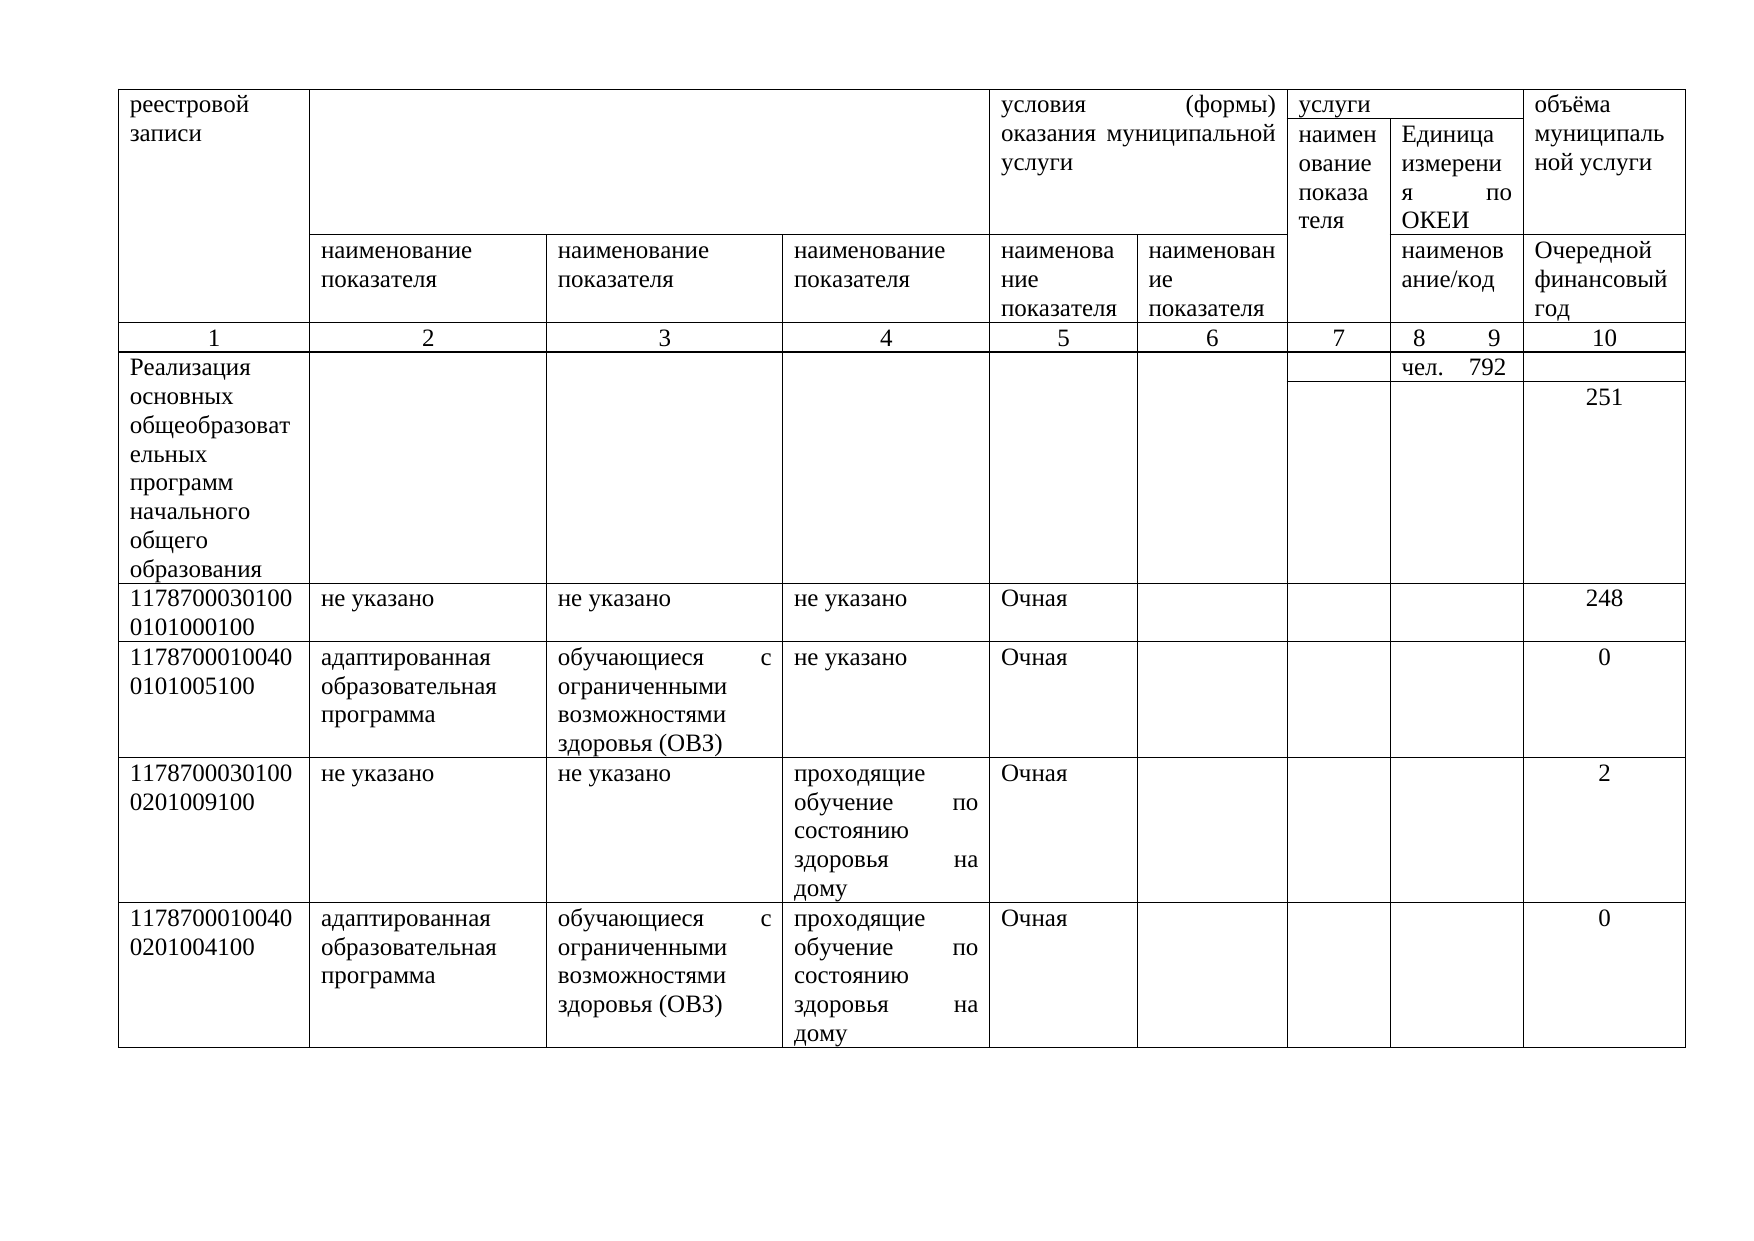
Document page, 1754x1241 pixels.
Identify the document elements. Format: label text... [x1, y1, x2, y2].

table_cell наименование показателя [547, 235, 782, 322]
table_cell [990, 90, 1287, 234]
table_cell Единица измерения по ОКЕИ [1391, 119, 1523, 234]
table_cell 8 9 [1391, 323, 1523, 351]
table_cell 11787000100400101005100 [119, 642, 309, 757]
table_cell не указано [310, 584, 546, 641]
table_cell 11787000301000101000100 [119, 584, 309, 641]
table_cell 11787000100400201004100 [119, 903, 309, 1047]
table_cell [1524, 90, 1685, 234]
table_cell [783, 903, 989, 1047]
table_cell Реализация основных общеобразовательных программ начального общего образования [119, 353, 309, 582]
table_cell Очная [990, 758, 1137, 902]
table_cell [1138, 353, 1287, 582]
table_cell обучающиеся с ограниченными возможностями здоровья (ОВЗ) [547, 642, 782, 757]
table_cell [1391, 382, 1523, 582]
table_cell 5 [990, 323, 1137, 351]
table_cell [1288, 642, 1390, 757]
table_cell [1288, 903, 1390, 1047]
table_cell 3 [547, 323, 782, 351]
table_cell 0 [1524, 642, 1685, 757]
table_cell [1524, 353, 1685, 381]
table_cell [547, 353, 782, 582]
table_cell 2 [1524, 758, 1685, 902]
table_cell [1138, 584, 1287, 641]
table_cell [1391, 642, 1523, 757]
table_cell 2 [310, 323, 546, 351]
table_cell наименование показателя [783, 235, 989, 322]
table_cell 7 [1288, 323, 1390, 351]
table_cell [1288, 758, 1390, 902]
table_cell наименование показателя [990, 235, 1137, 322]
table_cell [1288, 90, 1523, 118]
table_cell наименование показателя [1138, 235, 1287, 322]
table_cell наименование показателя [1288, 119, 1390, 322]
table_cell [1391, 758, 1523, 902]
table_cell [1138, 758, 1287, 902]
table_cell [1138, 642, 1287, 757]
table_cell адаптированная образовательная программа [310, 642, 546, 757]
table_cell не указано [547, 584, 782, 641]
table_cell 4 [783, 323, 989, 351]
table_cell адаптированная образовательная программа [310, 903, 546, 1047]
table_cell [1288, 382, 1390, 582]
table_cell Очная [990, 584, 1137, 641]
table_cell наименование/код [1391, 235, 1523, 322]
table_cell 251 [1524, 382, 1685, 582]
table_cell [990, 353, 1137, 582]
table_cell 10 [1524, 323, 1685, 351]
table_cell не указано [783, 642, 989, 757]
table_cell [1391, 903, 1523, 1047]
table_cell 6 [1138, 323, 1287, 351]
table_cell [1288, 353, 1390, 381]
table_cell чел. 792 [1391, 353, 1523, 381]
table_cell [783, 353, 989, 582]
table_cell не указано [783, 584, 989, 641]
table_cell 0 [1524, 903, 1685, 1047]
table_cell 11787000301000201009100 [119, 758, 309, 902]
table_cell [1288, 584, 1390, 641]
table_cell наименование показателя [310, 235, 546, 322]
table_cell Очная [990, 903, 1137, 1047]
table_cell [310, 90, 989, 234]
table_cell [119, 90, 309, 322]
table_cell [1138, 903, 1287, 1047]
table_cell [310, 353, 546, 582]
table_cell 248 [1524, 584, 1685, 641]
table_cell проходящие обучение по состоянию здоровья на дому [783, 758, 989, 902]
table_cell не указано [547, 758, 782, 902]
table_cell Очередной финансовый год [1524, 235, 1685, 322]
table_cell [1391, 584, 1523, 641]
table_cell не указано [310, 758, 546, 902]
table_cell 1 [119, 323, 309, 351]
table_cell Очная [990, 642, 1137, 757]
table_cell обучающиеся с ограниченными возможностями здоровья (ОВЗ) [547, 903, 782, 1047]
